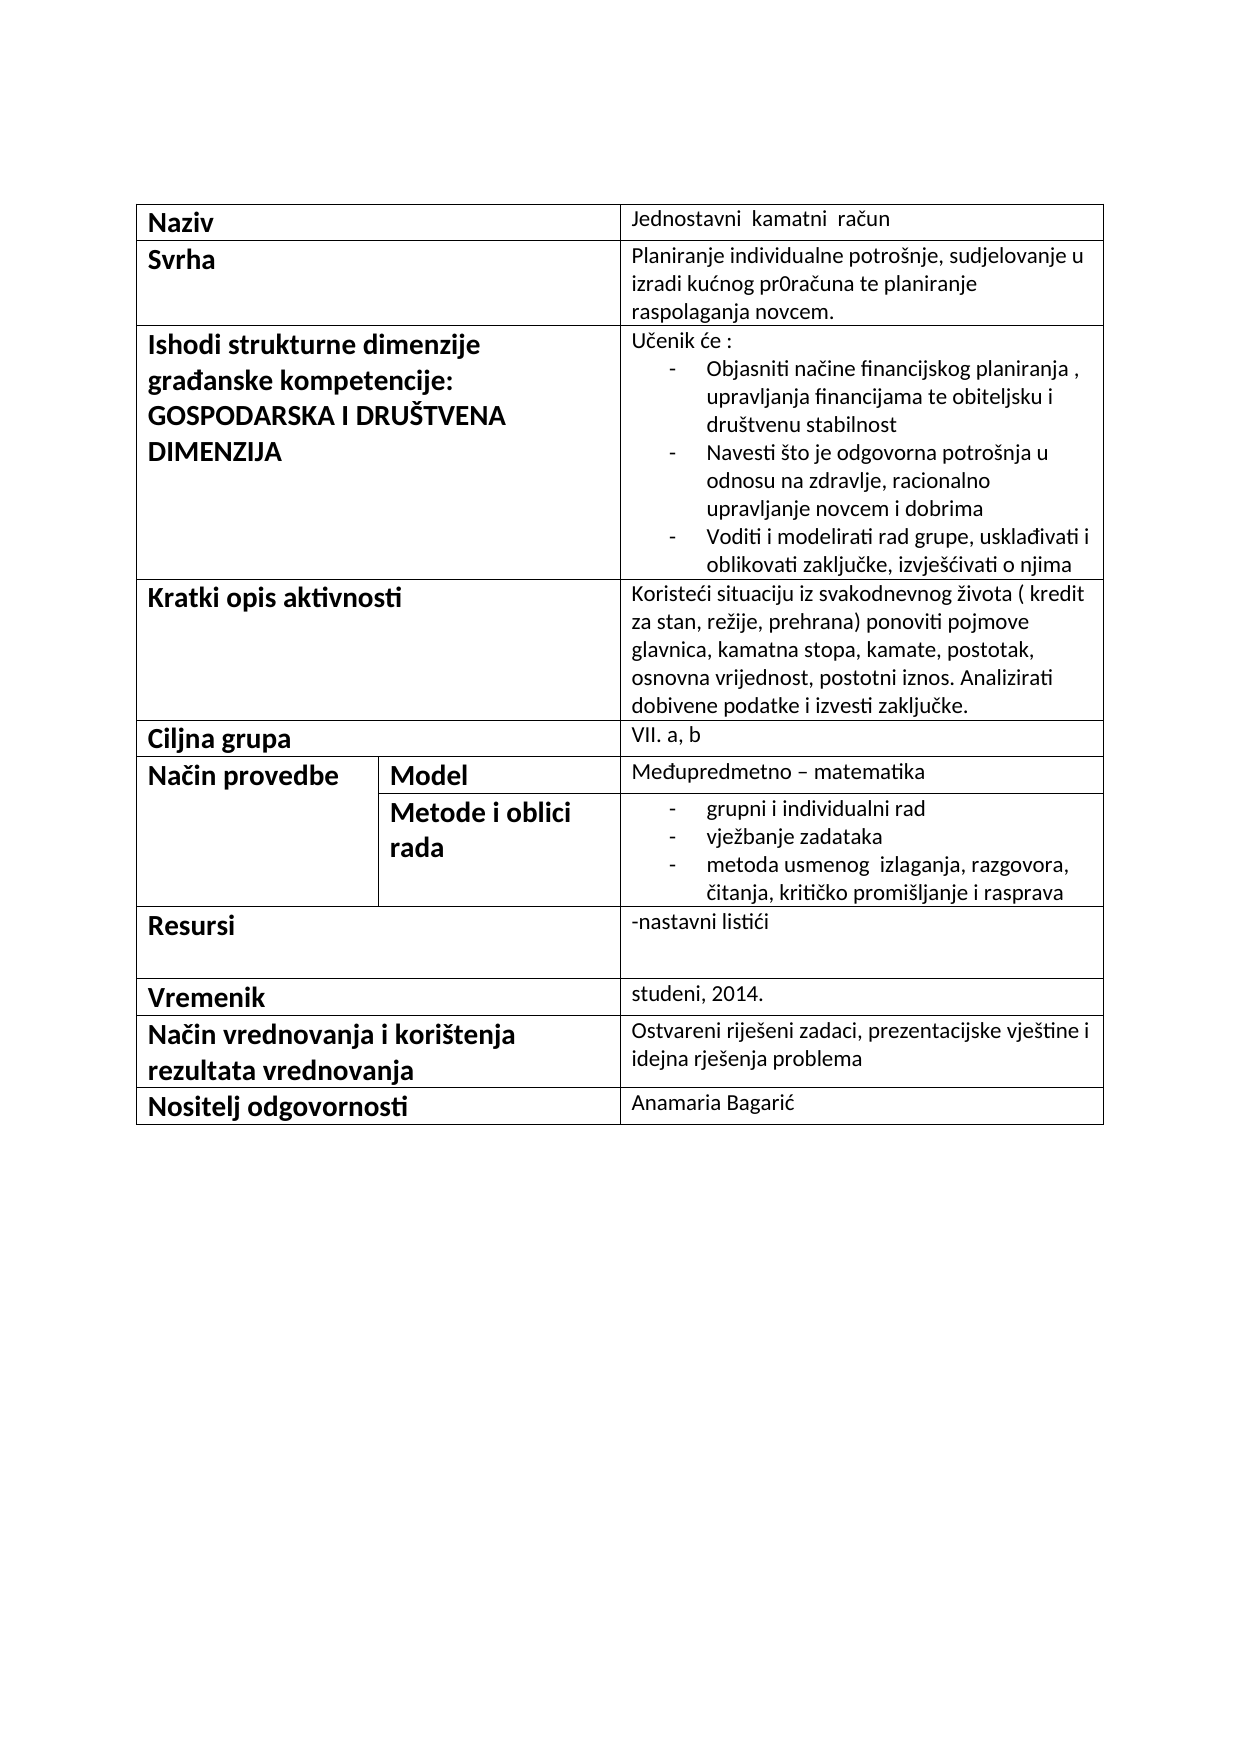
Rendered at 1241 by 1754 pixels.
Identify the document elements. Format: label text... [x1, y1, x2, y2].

table_cell Način vrednovanja i korištenja rezultata vrednovanja [137, 1016, 620, 1087]
table_cell Koristeći situaciju iz svakodnevnog života ( kredit za stan, režije, prehrana) ponoviti pojmove glavnica, kamatna stopa, kamate, postotak, osnovna vrijednost, postotni iznos. Analizirati dobivene podatke i izvesti zaključke. [621, 580, 1103, 719]
table_cell Model [379, 757, 620, 793]
table_cell Ishodi strukturne dimenzije građanske kompetencije: GOSPODARSKA I DRUŠTVENA DIMENZIJA [137, 326, 620, 578]
table_cell Anamaria Bagarić [621, 1088, 1103, 1124]
table_cell Vremenik [137, 979, 620, 1015]
table_cell grupni i individualni rad vježbanje zadataka metoda usmenog izlaganja, razgovora, čitanja, kritičko promišljanje i rasprava [621, 794, 1103, 906]
table_cell Ciljna grupa [137, 721, 620, 756]
table_cell -nastavni listići [621, 907, 1103, 978]
table_cell Nositelj odgovornosti [137, 1088, 620, 1124]
table_cell Međupredmetno – matematika [621, 757, 1103, 793]
table_header Naziv [137, 205, 620, 240]
table_cell Način provedbe [137, 757, 378, 906]
table_cell Kratki opis aktivnosti [137, 580, 620, 719]
table_cell Ostvareni riješeni zadaci, prezentacijske vještine i idejna rješenja problema [621, 1016, 1103, 1087]
table_cell VII. a, b [621, 721, 1103, 756]
table_cell studeni, 2014. [621, 979, 1103, 1015]
table_cell Metode i oblici rada [379, 794, 620, 906]
table_cell Učenik će : Objasniti načine financijskog planiranja , upravljanja financijama te obiteljsku i društvenu stabilnost Navesti što je odgovorna potrošnja u odnosu na zdravlje, racionalno upravljanje novcem i dobrima Voditi i modelirati rad grupe, usklađivati i oblikovati zaključke, izvješćivati o njima [621, 326, 1103, 578]
table_cell Resursi [137, 907, 620, 978]
table_cell Planiranje individualne potrošnje, sudjelovanje u izradi kućnog pr0računa te planiranje raspolaganja novcem. [621, 241, 1103, 325]
table_cell Svrha [137, 241, 620, 325]
table_header Jednostavni kamatni račun [621, 205, 1103, 240]
